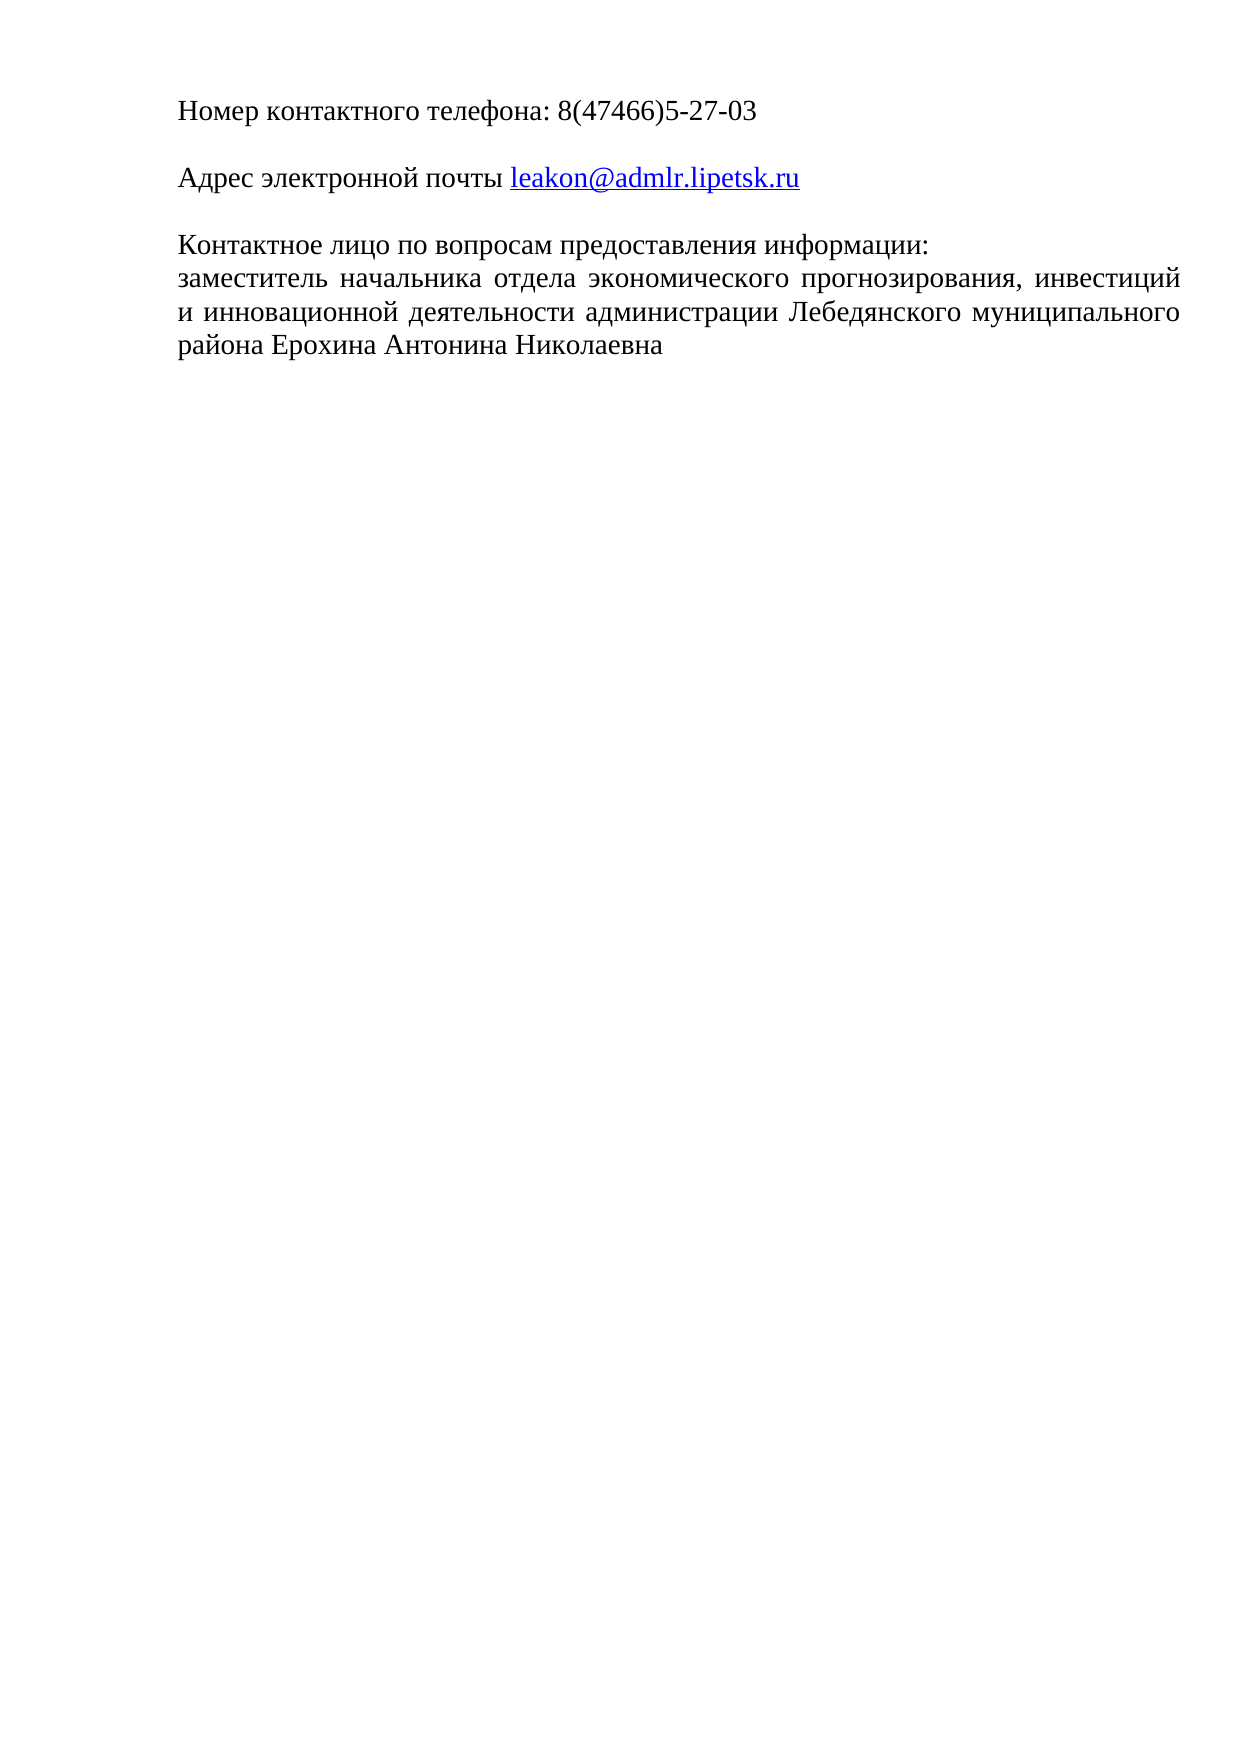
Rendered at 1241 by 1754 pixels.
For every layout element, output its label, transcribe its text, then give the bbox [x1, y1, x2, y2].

text Номер контактного телефона: 8(47466)5-27-03 [177, 93, 1181, 126]
text Адрес электронной почты leakon@admlr.lipetsk.ru [177, 160, 1181, 193]
text Контактное лицо по вопросам предоставления информации: [177, 227, 1181, 260]
text заместитель начальника отдела экономического прогнозирования, инвестиций и инновационной деятельности администрации Лебедянского муниципального района Ерохина Антонина Николаевна [177, 260, 1181, 361]
